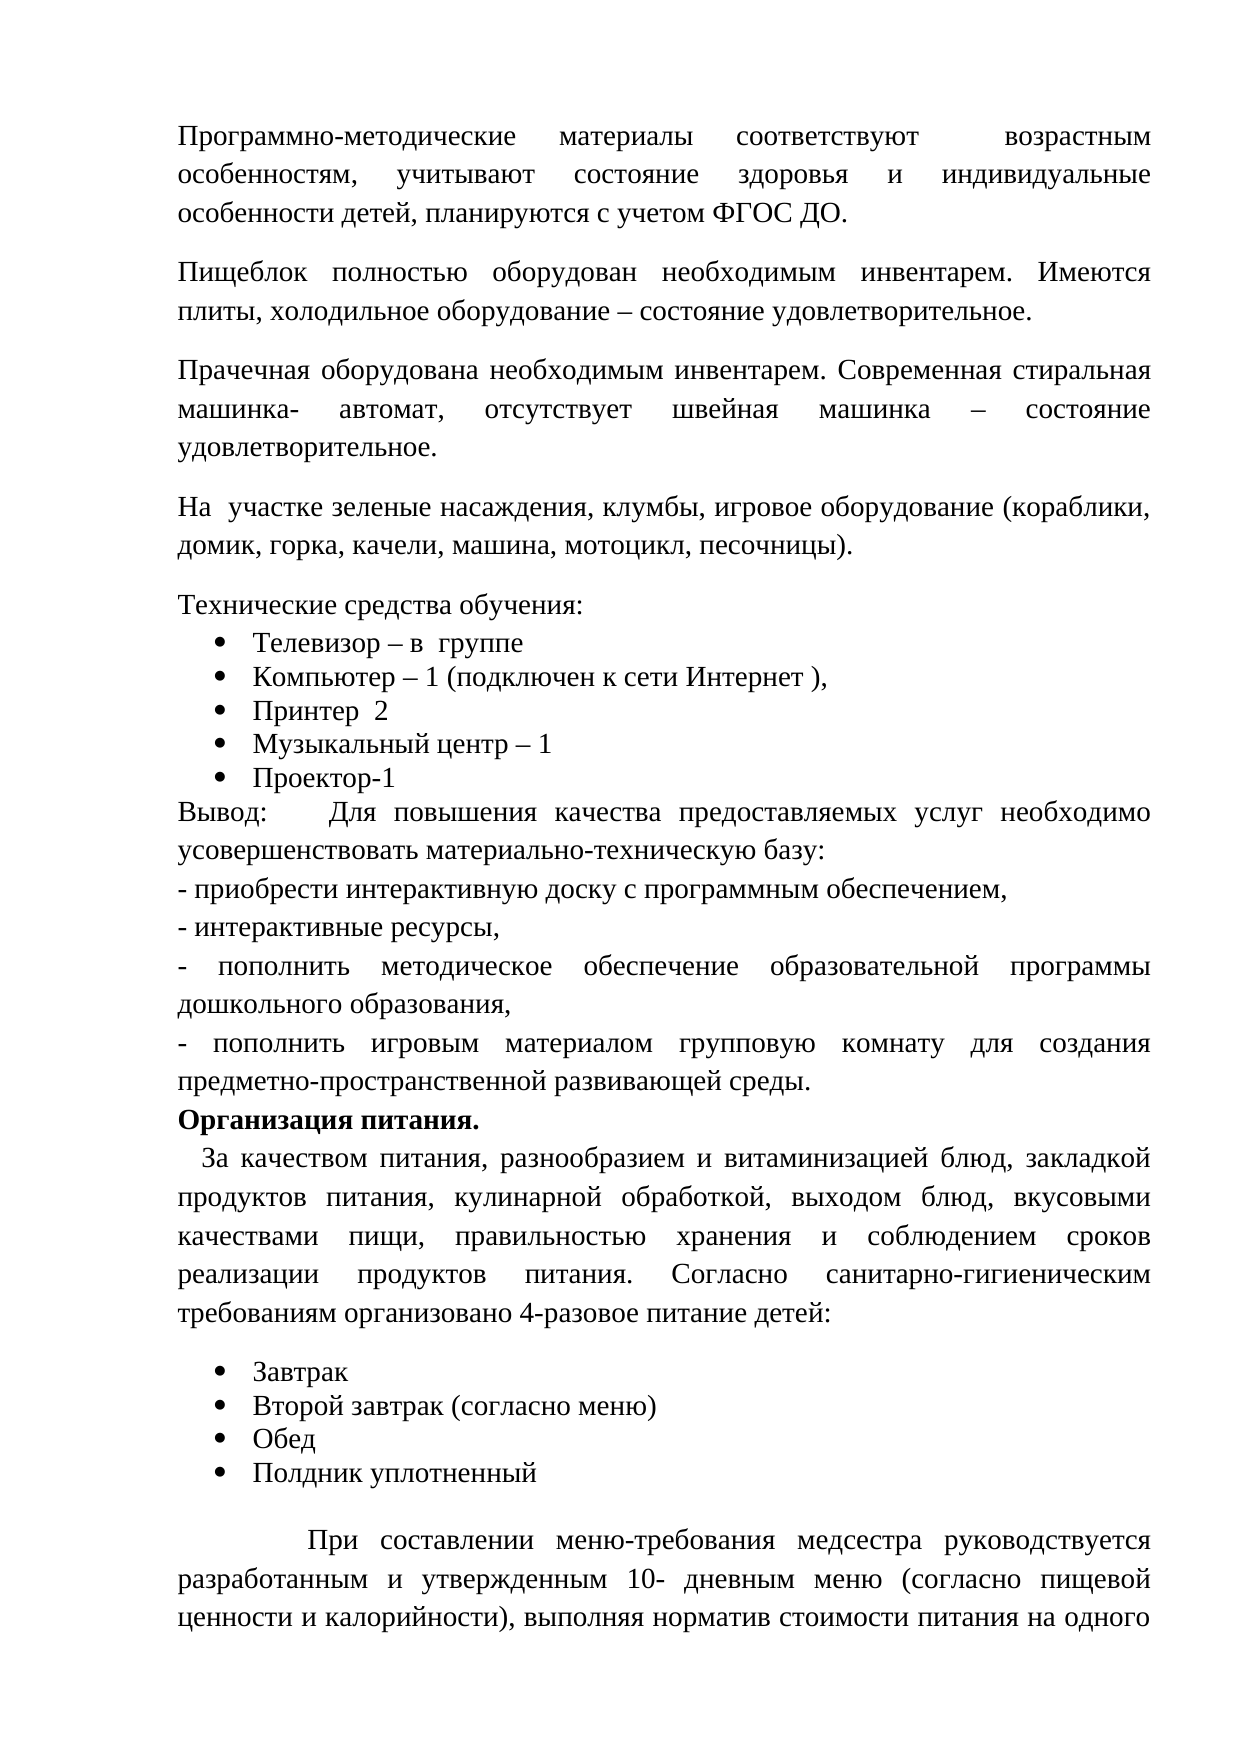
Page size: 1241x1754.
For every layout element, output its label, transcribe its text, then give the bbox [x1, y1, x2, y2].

text Организация питания. [177, 1102, 1152, 1136]
text - интерактивные ресурсы, [177, 909, 1152, 943]
text - приобрести интерактивную доску с программным обеспечением, [177, 871, 1152, 904]
list Музыкальный центр – 1 [215, 726, 1152, 760]
text Вывод: Для повышения качества предоставляемых услуг необходимо усовершенствовать материально-техническую базу: [177, 794, 1152, 866]
list Обед [215, 1421, 1152, 1455]
list Завтрак [215, 1354, 1152, 1388]
text Технические средства обучения: [177, 587, 1152, 620]
text За качеством питания, разнообразием и витаминизацией блюд, закладкой продуктов питания, кулинарной обработкой, выходом блюд, вкусовыми качествами пищи, правильностью хранения и соблюдением сроков реализации продуктов питания. Согласно санитарно-гигиеническим требованиям организовано 4-разовое питание детей: [177, 1141, 1152, 1328]
list Второй завтрак (согласно меню) [215, 1388, 1152, 1421]
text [177, 1522, 1152, 1633]
list Телевизор – в группе [215, 625, 1152, 659]
list Полдник уплотненный [215, 1455, 1152, 1489]
text Пищеблок полностью оборудован необходимым инвентарем. Имеются плиты, холодильное оборудование – состояние удовлетворительное. [177, 254, 1152, 327]
text - пополнить методическое обеспечение образовательной программы дошкольного образования, [177, 948, 1152, 1020]
text - пополнить игровым материалом групповую комнату для создания предметно-пространственной развивающей среды. [177, 1025, 1152, 1097]
text Прачечная оборудована необходимым инвентарем. Современная стиральная машинка- автомат, отсутствует швейная машинка – состояние удовлетворительное. [177, 352, 1152, 463]
text Программно-методические материалы соответствуют возрастным особенностям, учитывают состояние здоровья и индивидуальные особенности детей, планируются с учетом ФГОС ДО. [177, 118, 1152, 229]
list Принтер 2 [215, 693, 1152, 726]
list Проектор-1 [215, 760, 1152, 794]
text На участке зеленые насаждения, клумбы, игровое оборудование (кораблики, домик, горка, качели, машина, мотоцикл, песочницы). [177, 489, 1152, 561]
list Компьютер – 1 (подключен к сети Интернет ), [215, 659, 1152, 693]
